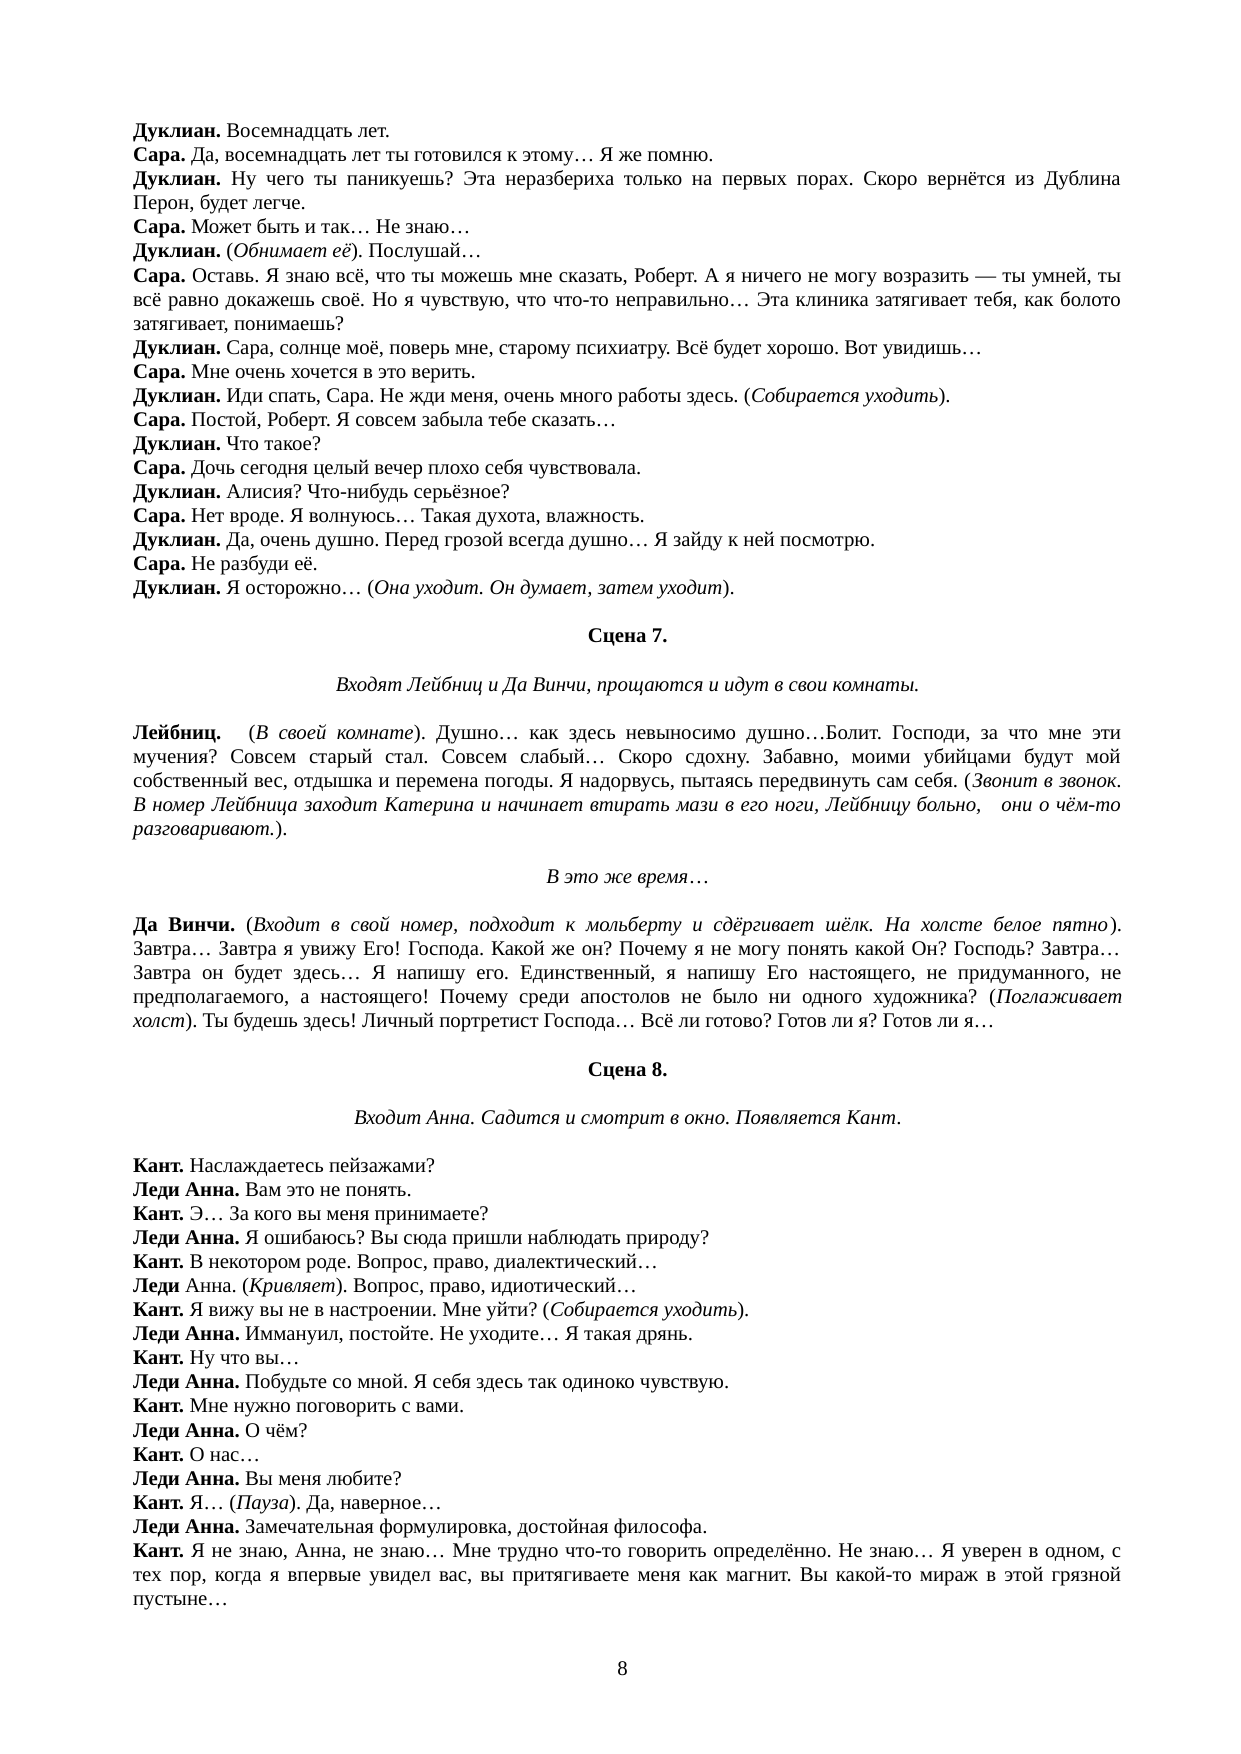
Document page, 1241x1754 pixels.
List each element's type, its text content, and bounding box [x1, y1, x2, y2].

text Да Винчи. (Входит в свой номер, подходит к мольберту и сдёргивает шёлк. На холсте белое пятно). Завтра… Завтра я увижу Его! Господа. Какой же он? Почему я не могу понять какой Он? Господь? Завтра… Завтра он будет здесь… Я напишу его. Единственный, я напишу Его настоящего, не придуманного, не предполагаемого, а настоящего! Почему среди апостолов не было ни одного художника? (Поглаживает холст). Ты будешь здесь! Личный портретист Господа… Всё ли готово? Готов ли я? Готов ли я… [133, 912, 1122, 1032]
text Леди Анна. Вы меня любите? [133, 1466, 1122, 1490]
text Сцена 7. [133, 623, 1122, 647]
text Дуклиан. Восемнадцать лет. [133, 118, 1122, 142]
text Дуклиан. Ну чего ты паникуешь? Эта неразбериха только на первых порах. Скоро вернётся из Дублина Перон, будет легче. [133, 166, 1122, 214]
text Входит Анна. Садится и смотрит в окно. Появляется Кант. [133, 1105, 1122, 1129]
text Дуклиан. Что такое? [133, 431, 1122, 455]
text Дуклиан. Алисия? Что-нибудь серьёзное? [133, 479, 1122, 503]
text Леди Анна. О чём? [133, 1417, 1122, 1442]
text Лейбниц. (В своей комнате). Душно… как здесь невыносимо душно…Болит. Господи, за что мне эти мучения? Совсем старый стал. Совсем слабый… Скоро сдохну. Забавно, моими убийцами будут мой собственный вес, отдышка и перемена погоды. Я надорвусь, пытаясь передвинуть сам себя. (Звонит в звонок. В номер Лейбница заходит Катерина и начинает втирать мази в его ноги, Лейбницу больно, они о чём-то разговаривают.). [133, 720, 1122, 840]
text Дуклиан. (Обнимает её). Послушай… [133, 238, 1122, 262]
text Кант. Э… За кого вы меня принимаете? [133, 1201, 1122, 1225]
text Леди Анна. Замечательная формулировка, достойная философа. [133, 1514, 1122, 1538]
text Леди Анна. Побудьте со мной. Я себя здесь так одиноко чувствую. [133, 1369, 1122, 1393]
text Кант. В некотором роде. Вопрос, право, диалектический… [133, 1249, 1122, 1273]
text Кант. Я не знаю, Анна, не знаю… Мне трудно что-то говорить определённо. Не знаю… Я уверен в одном, с тех пор, когда я впервые увидел вас, вы притягиваете меня как магнит. Вы какой-то мираж в этой грязной пустыне… [133, 1538, 1122, 1610]
text Леди Анна. Я ошибаюсь? Вы сюда пришли наблюдать природу? [133, 1225, 1122, 1249]
text Кант. Я вижу вы не в настроении. Мне уйти? (Собирается уходить). [133, 1297, 1122, 1321]
text Кант. Ну что вы… [133, 1345, 1122, 1369]
text Сара. Мне очень хочется в это верить. [133, 359, 1122, 383]
text Кант. О нас… [133, 1442, 1122, 1466]
text Сара. Дочь сегодня целый вечер плохо себя чувствовала. [133, 455, 1122, 479]
text Дуклиан. Иди спать, Сара. Не жди меня, очень много работы здесь. (Собирается уходить). [133, 383, 1122, 407]
text Кант. Я… (Пауза). Да, наверное… [133, 1490, 1122, 1514]
text В это же время… [133, 864, 1122, 888]
text Дуклиан. Да, очень душно. Перед грозой всегда душно… Я зайду к ней посмотрю. [133, 527, 1122, 551]
text Леди Анна. Вам это не понять. [133, 1177, 1122, 1201]
text Сара. Оставь. Я знаю всё, что ты можешь мне сказать, Роберт. А я ничего не могу возразить — ты умней, ты всё равно докажешь своё. Но я чувствую, что что-то неправильно… Эта клиника затягивает тебя, как болото затягивает, понимаешь? [133, 262, 1122, 335]
text Сара. Нет вроде. Я волнуюсь… Такая духота, влажность. [133, 503, 1122, 527]
text Дуклиан. Я осторожно… (Она уходит. Он думает, затем уходит). [133, 575, 1122, 599]
text Сцена 8. [133, 1057, 1122, 1081]
text Леди Анна. Иммануил, постойте. Не уходите… Я такая дрянь. [133, 1321, 1122, 1345]
text Входят Лейбниц и Да Винчи, прощаются и идут в свои комнаты. [133, 672, 1122, 696]
text Сара. Может быть и так… Не знаю… [133, 214, 1122, 238]
text Леди Анна. (Кривляет). Вопрос, право, идиотический… [133, 1273, 1122, 1297]
text Кант. Наслаждаетесь пейзажами? [133, 1153, 1122, 1177]
text Сара. Не разбуди её. [133, 551, 1122, 575]
text Сара. Да, восемнадцать лет ты готовился к этому… Я же помню. [133, 142, 1122, 166]
text Кант. Мне нужно поговорить с вами. [133, 1393, 1122, 1417]
text Дуклиан. Сара, солнце моё, поверь мне, старому психиатру. Всё будет хорошо. Вот увидишь… [133, 335, 1122, 359]
text Сара. Постой, Роберт. Я совсем забыла тебе сказать… [133, 407, 1122, 431]
